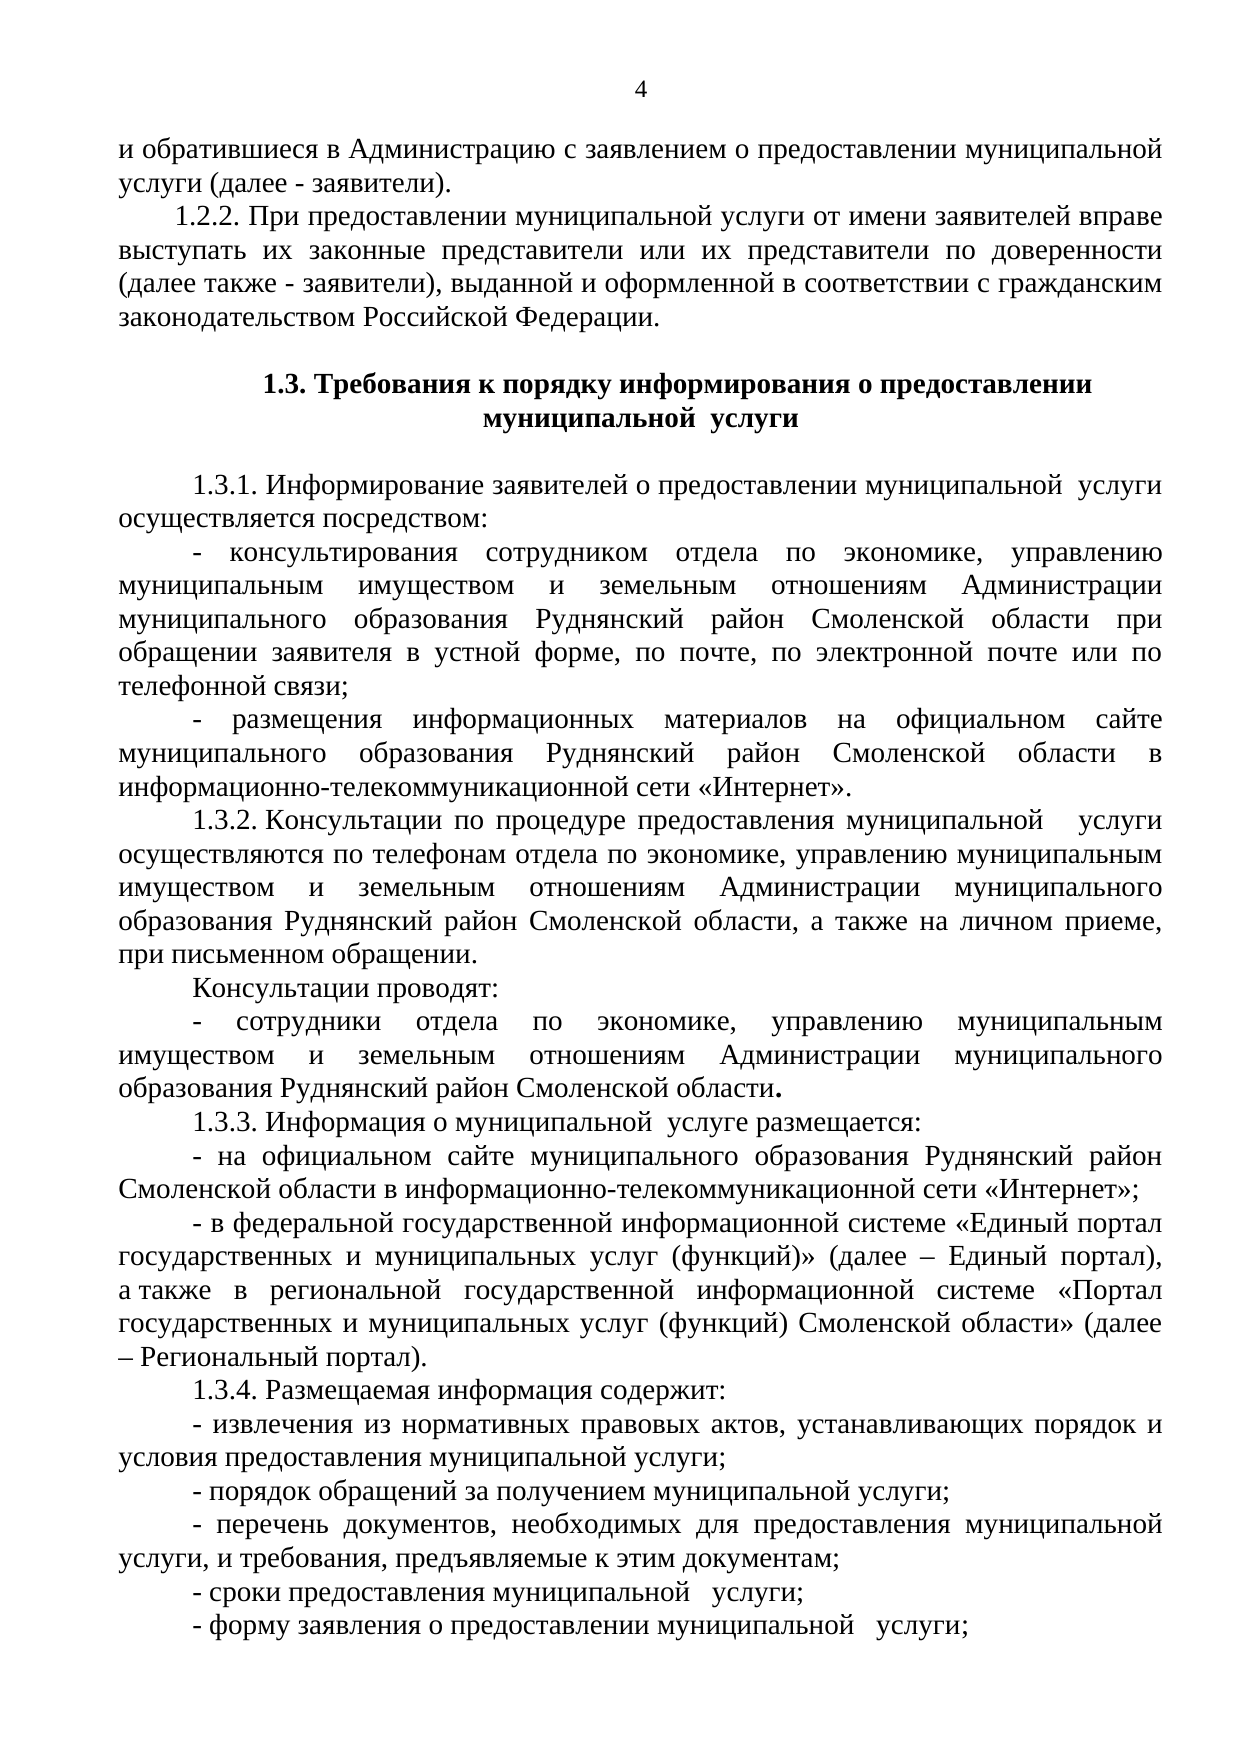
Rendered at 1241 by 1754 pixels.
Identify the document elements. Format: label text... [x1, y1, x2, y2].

text 1.3.3. Информация о муниципальной услуге размещается: [118, 1104, 1163, 1138]
text - порядок обращений за получением муниципальной услуги; [118, 1473, 1163, 1507]
text - сотрудники отдела по экономике, управлению муниципальным имуществом и земельным отношениям Администрации муниципального образования Руднянский район Смоленской области. [118, 1003, 1163, 1104]
text 1.3. Требования к порядку информирования о предоставлении муниципальной услуги [118, 366, 1163, 433]
text 1.3.1. Информирование заявителей о предоставлении муниципальной услуги осуществляется посредством: [118, 467, 1163, 534]
text 1.3.2. Консультации по процедуре предоставления муниципальной услуги осуществляются по телефонам отдела по экономике, управлению муниципальным имуществом и земельным отношениям Администрации муниципального образования Руднянский район Смоленской области, а также на личном приеме, при письменном обращении. [118, 802, 1163, 970]
text - на официальном сайте муниципального образования Руднянский район Смоленской области в информационно-телекоммуникационной сети «Интернет»; [118, 1138, 1163, 1205]
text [118, 131, 1163, 198]
text - в федеральной государственной информационной системе «Единый портал государственных и муниципальных услуг (функций)» (далее – Единый портал), а также в региональной государственной информационной системе «Портал государственных и муниципальных услуг (функций) Смоленской области» (далее – Региональный портал). [118, 1205, 1163, 1372]
text 1.2.2. При предоставлении муниципальной услуги от имени заявителей вправе выступать их законные представители или их представители по доверенности (далее также - заявители), выданной и оформленной в соответствии с гражданским законодательством Российской Федерации. [118, 198, 1163, 333]
text - извлечения из нормативных правовых актов, устанавливающих порядок и условия предоставления муниципальной услуги; [118, 1406, 1163, 1473]
text Консультации проводят: [118, 970, 1163, 1003]
text - консультирования сотрудником отдела по экономике, управлению муниципальным имуществом и земельным отношениям Администрации муниципального образования Руднянский район Смоленской области при обращении заявителя в устной форме, по почте, по электронной почте или по телефонной связи; [118, 534, 1163, 702]
text - форму заявления о предоставлении муниципальной услуги; [118, 1607, 1163, 1641]
text - размещения информационных материалов на официальном сайте муниципального образования Руднянский район Смоленской области в информационно-телекоммуникационной сети «Интернет». [118, 702, 1163, 802]
text - перечень документов, необходимых для предоставления муниципальной услуги, и требования, предъявляемые к этим документам; [118, 1507, 1163, 1574]
text - сроки предоставления муниципальной услуги; [118, 1574, 1163, 1607]
text 1.3.4. Размещаемая информация содержит: [118, 1372, 1163, 1406]
